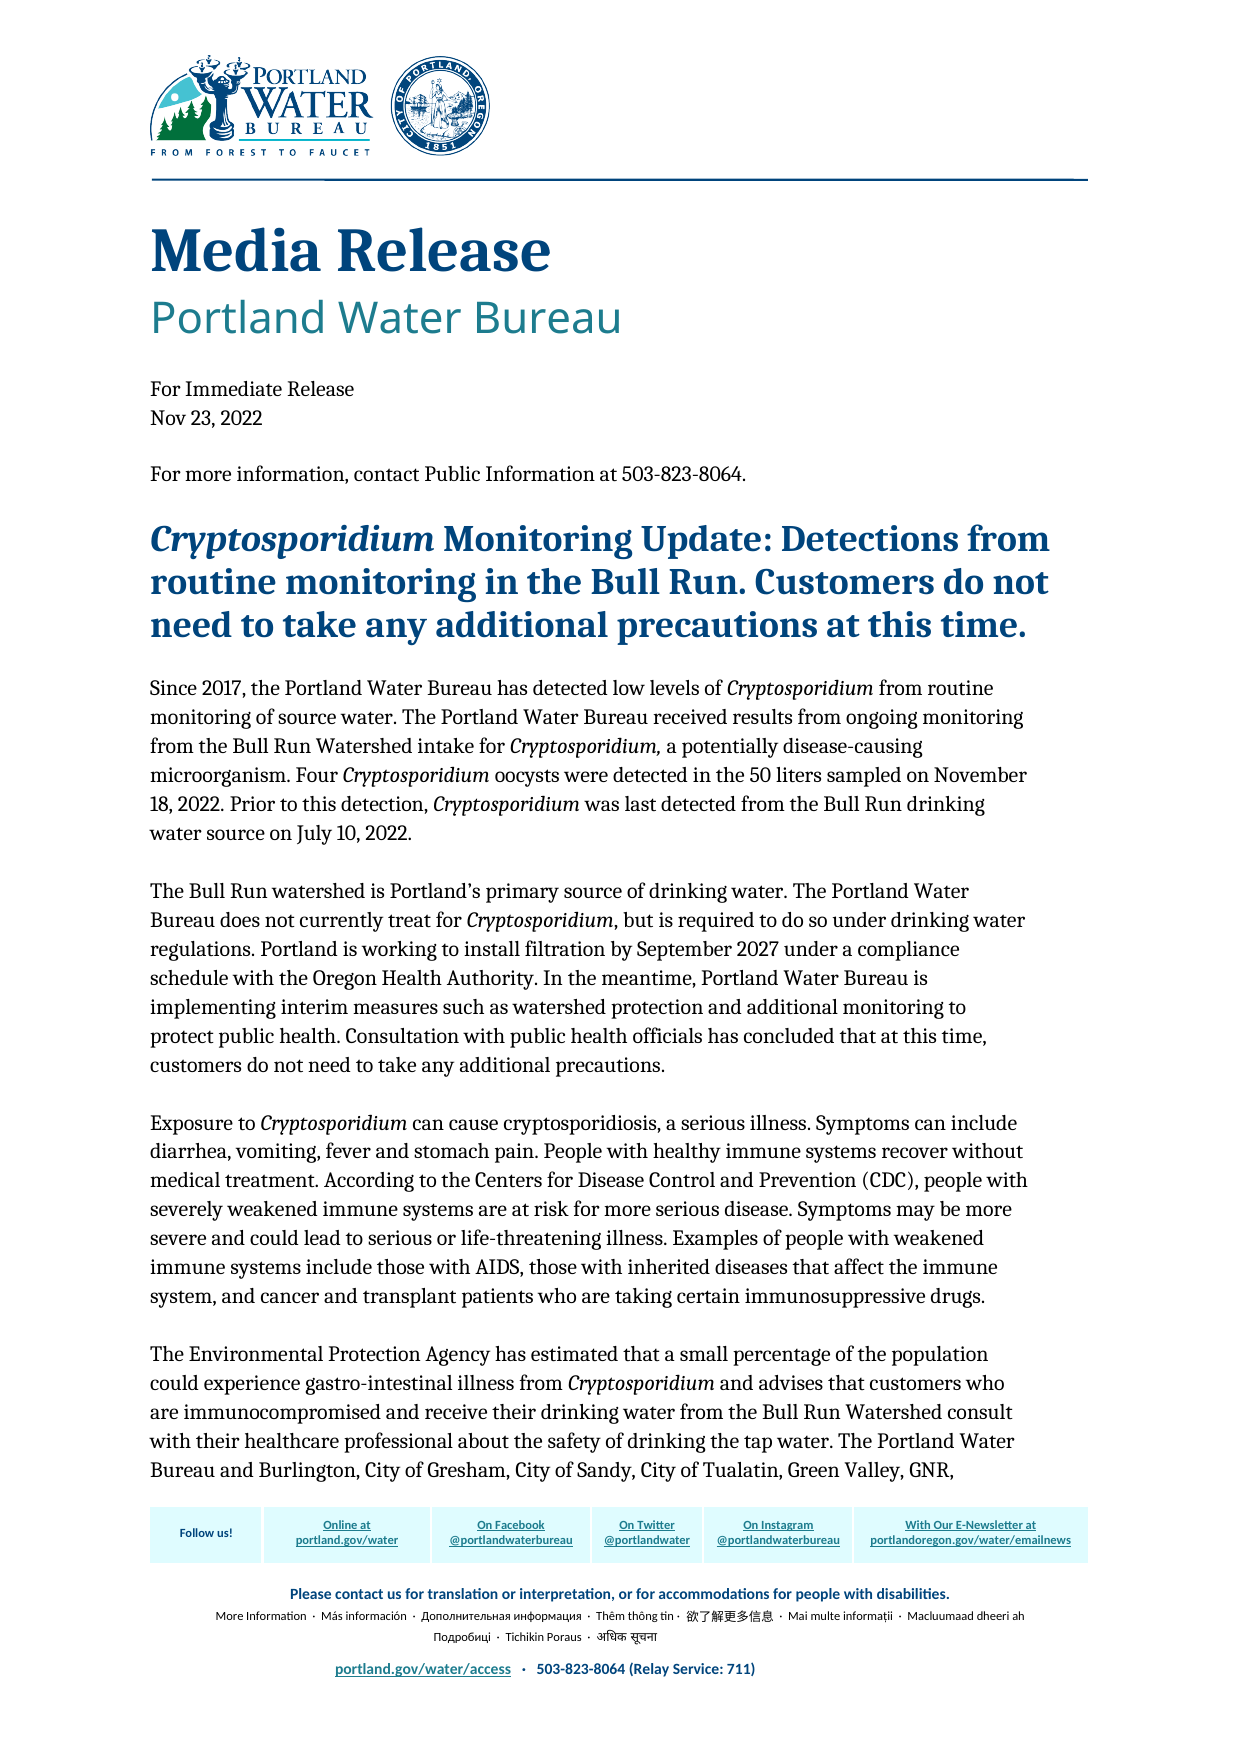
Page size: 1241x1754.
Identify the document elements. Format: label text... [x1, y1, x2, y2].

text For more information, contact Public Information at 503-823-8064. [150, 462, 1090, 487]
text Nov 23, 2022 [150, 406, 1090, 431]
text Portland Water Bureau [150, 287, 1090, 377]
text For Immediate Release [150, 377, 1090, 402]
picture [150, 55, 490, 156]
text Cryptosporidium Monitoring Update: Detections from routine monitoring in the Bull Run. Customers do not need to take any additional precautions at this time. [150, 517, 1090, 647]
text The Bull Run watershed is Portland’s primary source of drinking water. The Portland Water Bureau does not currently treat for Cryptosporidium, but is required to do so under drinking water regulations. Portland is working to install filtration by September 2027 under a compliance schedule with the Oregon Health Authority. In the meantime, Portland Water Bureau is implementing interim measures such as watershed protection and additional monitoring to protect public health. Consultation with public health officials has concluded that at this time, customers do not need to take any additional precautions. [150, 878, 1034, 1077]
text Since 2017, the Portland Water Bureau has detected low levels of Cryptosporidium from routine monitoring of source water. The Portland Water Bureau received results from ongoing monitoring from the Bull Run Watershed intake for Cryptosporidium, a potentially disease-causing microorganism. Four Cryptosporidium oocysts were detected in the 50 liters sampled on November 18, 2022. Prior to this detection, Cryptosporidium was last detected from the Bull Run drinking water source on July 10, 2022. [150, 676, 1034, 846]
title Media Release [150, 215, 1090, 287]
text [150, 1342, 1034, 1483]
text Exposure to Cryptosporidium can cause cryptosporidiosis, a serious illness. Symptoms can include diarrhea, vomiting, fever and stomach pain. People with healthy immune systems recover without medical treatment. According to the Centers for Disease Control and Prevention (CDC), people with severely weakened immune systems are at risk for more serious disease. Symptoms may be more severe and could lead to serious or life-threatening illness. Examples of people with weakened immune systems include those with AIDS, those with inherited diseases that affect the immune system, and cancer and transplant patients who are taking certain immunosuppressive drugs. [150, 1110, 1034, 1309]
